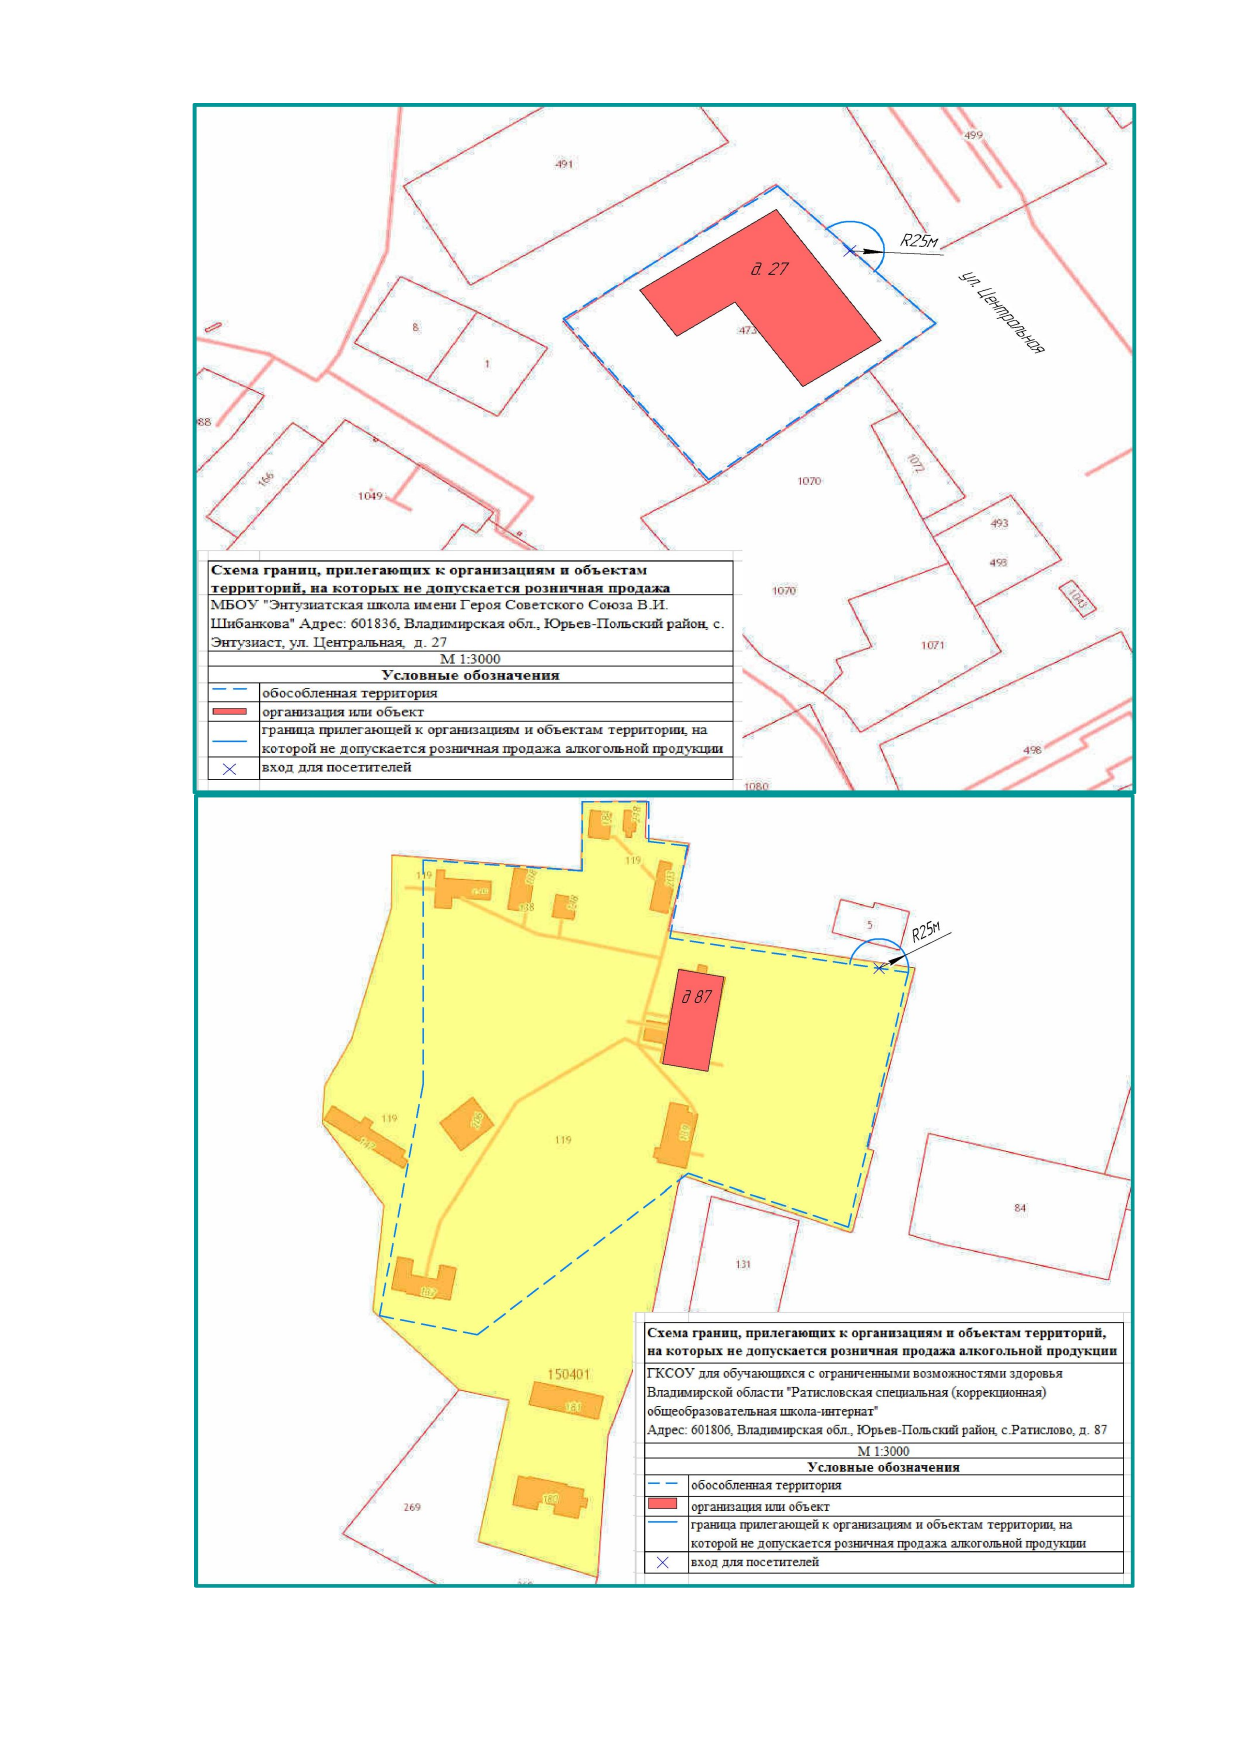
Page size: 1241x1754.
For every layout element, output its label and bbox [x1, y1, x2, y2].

picture [192, 103, 1137, 1588]
